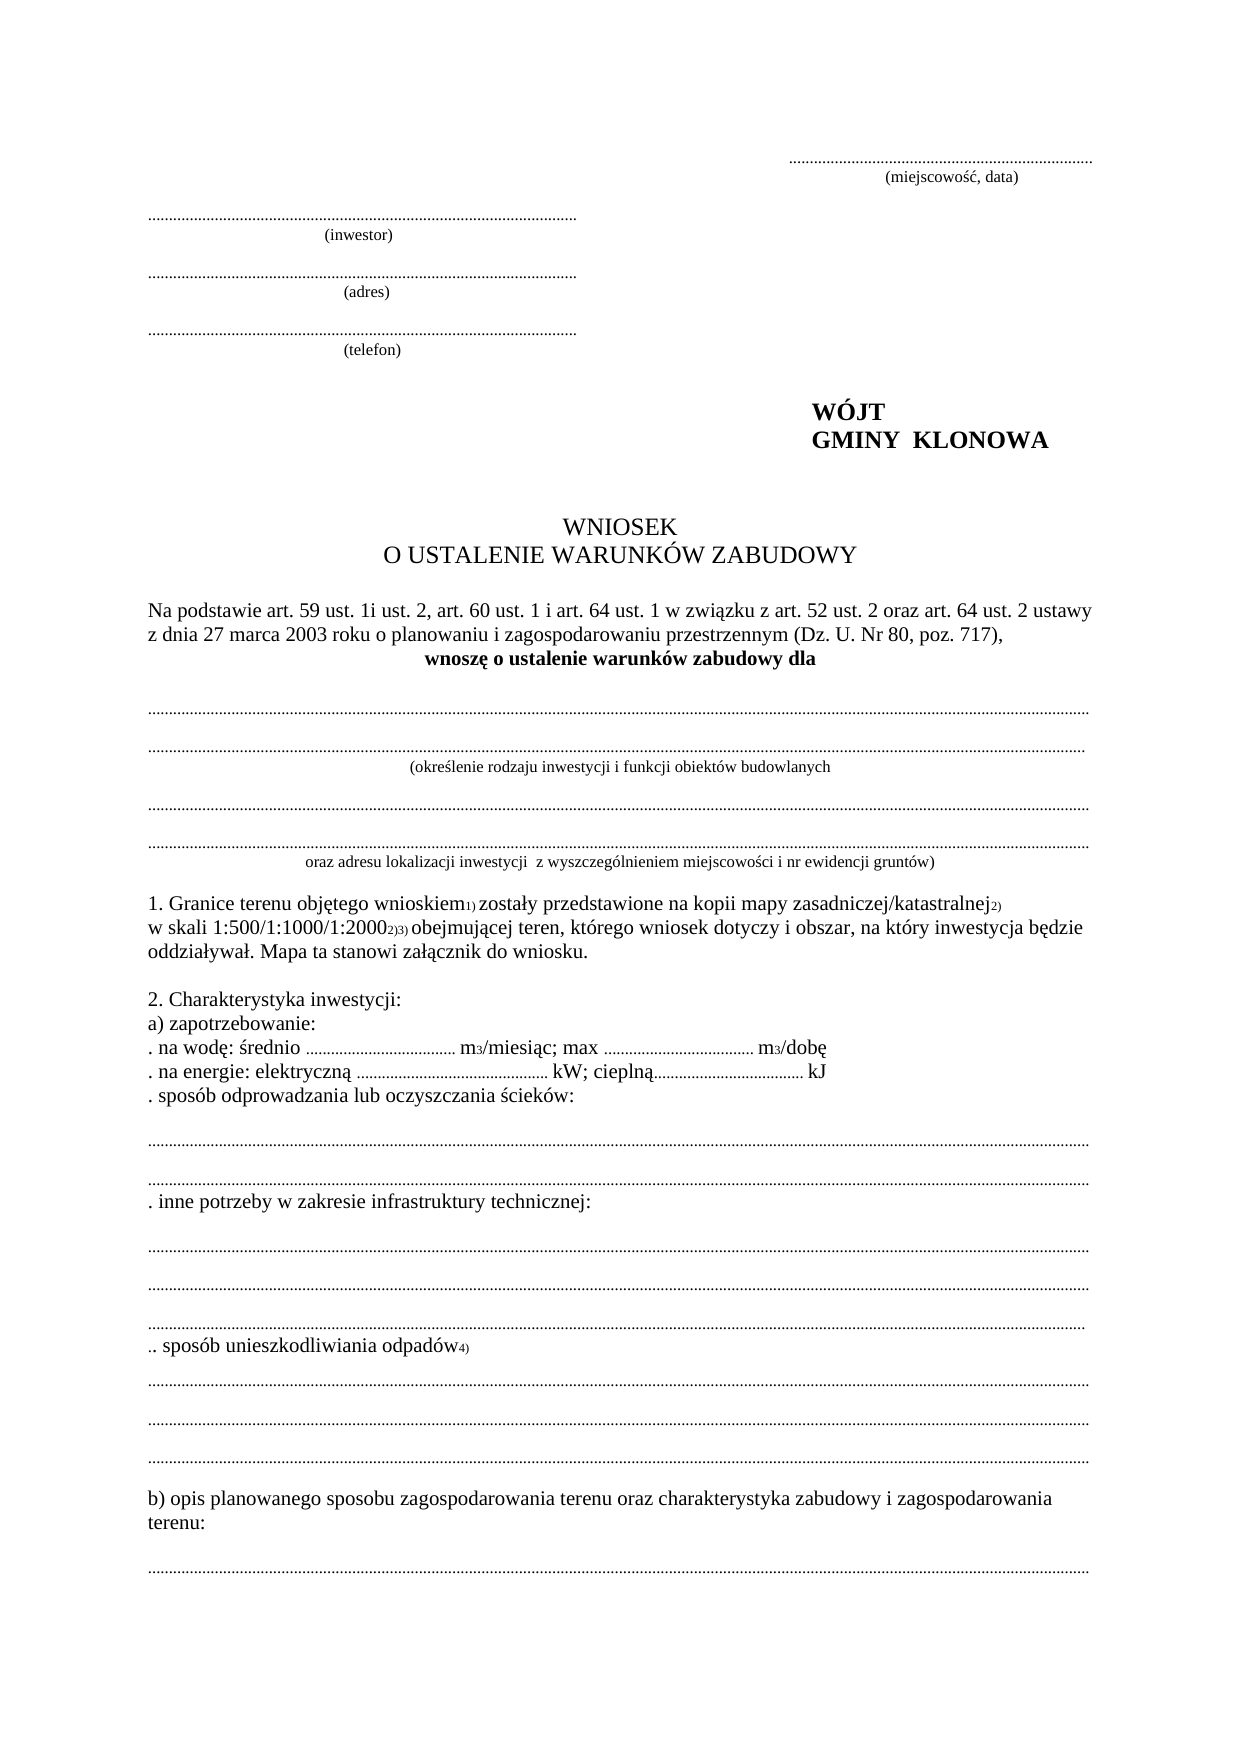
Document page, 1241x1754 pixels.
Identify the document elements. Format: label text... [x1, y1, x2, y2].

text GMINY KLONOWA [148, 426, 1093, 454]
text ......................................................................... [148, 148, 1093, 167]
text ....................................................................................................... [148, 205, 1093, 224]
text wnoszę o ustalenie warunków zabudowy dla [148, 646, 1093, 670]
text . na energie: elektryczną .............................................. kW; cieplną.................................... kJ [148, 1059, 1093, 1083]
text Na podstawie art. 59 ust. 1i ust. 2, art. 60 ust. 1 i art. 64 ust. 1 w związku z art. 52 ust. 2 oraz art. 64 ust. 2 ustawy [148, 598, 1093, 622]
text ................................................................................................................................................................................................................................... sposób unieszkodliwiania odpadów4) [148, 1313, 1093, 1357]
text w skali 1:500/1:1000/1:20002)3) obejmującej teren, którego wniosek dotyczy i obszar, na który inwestycja będzie oddziaływał. Mapa ta stanowi załącznik do wniosku. [148, 915, 1093, 963]
text (telefon) [148, 339, 1093, 358]
text O USTALENIE WARUNKÓW ZABUDOWY [148, 541, 1093, 569]
text 1. Granice terenu objętego wnioskiem1) zostały przedstawione na kopii mapy zasadniczej/katastralnej2) [148, 891, 1093, 915]
text ....................................................................................................... [148, 320, 1093, 339]
text z dnia 27 marca 2003 roku o planowaniu i zagospodarowaniu przestrzennym (Dz. U. Nr 80, poz. 717), [148, 622, 1093, 646]
text . na wodę: średnio .................................... m3/miesiąc; max .................................... m3/dobę [148, 1035, 1093, 1059]
text (adres) [148, 282, 1093, 301]
text WNIOSEK [148, 512, 1093, 541]
text ................................................................................................................................................................................................................................. [148, 737, 1093, 756]
text ....................................................................................................... [148, 263, 1093, 282]
text (określenie rodzaju inwestycji i funkcji obiektów budowlanych [148, 756, 1093, 776]
text 2. Charakterystyka inwestycji: [148, 987, 1093, 1011]
text (miejscowość, data) [148, 167, 1093, 186]
text . inne potrzeby w zakresie infrastruktury technicznej: [148, 1189, 1093, 1213]
text WÓJT [148, 397, 1093, 426]
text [148, 1558, 1093, 1577]
text oraz adresu lokalizacji inwestycji z wyszczególnieniem miejscowości i nr ewidencji gruntów) [148, 852, 1093, 871]
text a) zapotrzebowanie: [148, 1011, 1093, 1035]
text . sposób odprowadzania lub oczyszczania ścieków: [148, 1083, 1093, 1107]
text (inwestor) [148, 224, 1093, 243]
text b) opis planowanego sposobu zagospodarowania terenu oraz charakterystyka zabudowy i zagospodarowania terenu: [148, 1486, 1093, 1534]
